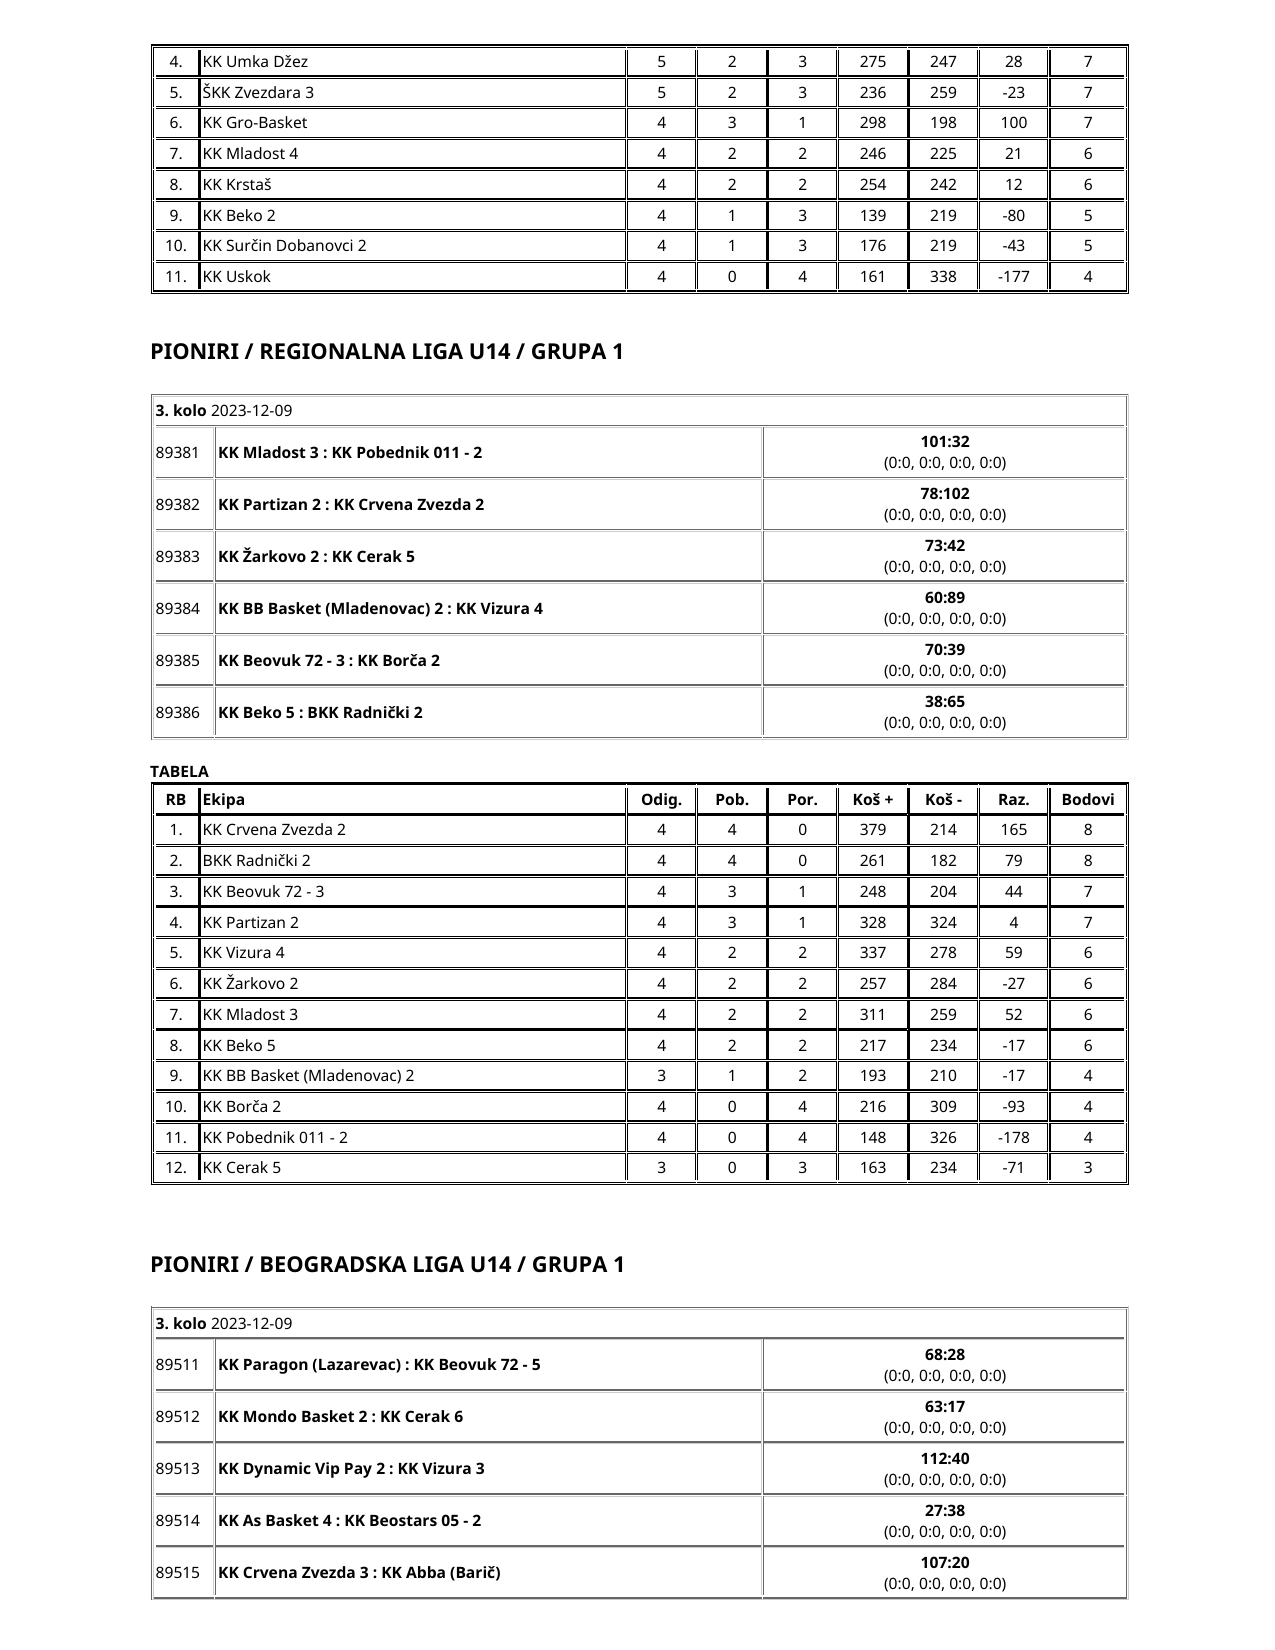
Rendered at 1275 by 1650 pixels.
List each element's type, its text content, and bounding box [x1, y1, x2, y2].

table_header Por. [767, 785, 838, 813]
table_cell 89514 [154, 1493, 213, 1545]
table_cell 6 [1049, 137, 1127, 167]
table_cell 89383 [154, 529, 213, 580]
table_cell KK Crvena Zvezda 3 : KK Abba (Barič) [215, 1548, 763, 1597]
table_cell 259 [910, 1001, 977, 1028]
table_cell KK Surčin Dobanovci 2 [201, 232, 625, 259]
table_cell 107:20 (0:0, 0:0, 0:0, 0:0) [763, 1545, 1126, 1597]
table_cell 89386 [154, 684, 215, 736]
table_cell 0 [769, 847, 836, 874]
table_cell 163 [838, 1154, 908, 1182]
table_cell 101:32 (0:0, 0:0, 0:0, 0:0) [764, 425, 1126, 476]
table_cell 10. [152, 229, 199, 259]
table_cell 225 [910, 140, 977, 167]
table_cell 204 [910, 878, 977, 905]
table_cell 78:102 (0:0, 0:0, 0:0, 0:0) [764, 476, 1126, 528]
table_cell 112:40 (0:0, 0:0, 0:0, 0:0) [764, 1441, 1126, 1493]
table_cell 6. [152, 106, 199, 137]
table_cell 0 [698, 1093, 766, 1120]
table_cell 4 [769, 1124, 836, 1151]
table_cell KK Uskok [199, 263, 626, 290]
table_cell KK Partizan 2 : KK Crvena Zvezda 2 [216, 480, 761, 528]
table_cell 4 [628, 878, 695, 905]
table_cell KK Gro-Basket [201, 109, 625, 137]
table_cell 4 [628, 140, 695, 167]
table_cell 324 [910, 908, 977, 936]
table_cell 3 [767, 48, 838, 75]
table_cell 4 [1051, 1120, 1126, 1151]
table_cell -93 [980, 1093, 1047, 1120]
table_cell 4 [628, 970, 695, 997]
table_cell 4. [154, 48, 199, 75]
table_cell 176 [839, 232, 907, 259]
table_cell -71 [979, 1151, 1049, 1182]
table_cell 2 [698, 79, 766, 106]
table_header Raz. [979, 784, 1049, 813]
table_cell 242 [910, 171, 977, 198]
table_cell KK As Basket 4 : KK Beostars 05 - 2 [216, 1497, 761, 1545]
table_cell 1 [698, 232, 766, 259]
table_cell 261 [839, 847, 907, 874]
table_cell 44 [980, 878, 1047, 905]
table_cell 2 [698, 171, 766, 198]
table_cell 309 [910, 1093, 977, 1120]
table_cell 3 [769, 202, 836, 229]
table_cell 216 [839, 1093, 907, 1120]
table_cell 28 [979, 46, 1049, 75]
table_header RB [154, 785, 199, 813]
table_cell 379 [839, 816, 907, 843]
table_cell 89382 [154, 476, 213, 528]
table_header 3. kolo 2023-12-09 [154, 1310, 1126, 1337]
table_cell KK Borča 2 [201, 1093, 625, 1120]
table_cell 3 [1049, 1151, 1127, 1182]
table_cell 5. [152, 936, 199, 966]
table_cell 73:42 (0:0, 0:0, 0:0, 0:0) [764, 529, 1126, 580]
table_cell 254 [839, 171, 907, 198]
table_cell -27 [980, 970, 1047, 997]
table_cell ŠKK Zvezdara 3 [201, 79, 625, 106]
table_cell 89385 [154, 633, 213, 684]
text TABELA [150, 740, 1125, 782]
table_cell 7. [154, 997, 198, 1028]
table_cell 3 [628, 1062, 695, 1089]
table_cell 278 [910, 939, 977, 966]
table_cell 7 [1051, 905, 1126, 936]
table_cell 2 [769, 140, 836, 167]
table_cell KK Beko 5 [201, 1031, 625, 1059]
table_cell -177 [979, 260, 1049, 290]
table_cell 5. [154, 75, 198, 106]
table_cell 259 [910, 79, 977, 106]
table_cell -17 [980, 1031, 1047, 1059]
table_cell KK Beovuk 72 - 3 [201, 878, 625, 905]
table_cell 9. [152, 1059, 199, 1089]
table_cell 3 [698, 908, 766, 936]
table_cell 4 [1049, 260, 1126, 290]
table_cell KK Crvena Zvezda 2 [201, 816, 625, 843]
table_cell 5 [1049, 229, 1127, 259]
table_cell 7. [152, 137, 199, 167]
table_cell 4 [628, 816, 695, 843]
table_cell 1 [769, 878, 836, 905]
table_cell -17 [980, 1062, 1047, 1089]
table_cell 8 [1051, 844, 1126, 874]
table_cell 210 [910, 1062, 977, 1089]
table_cell 5 [626, 48, 697, 75]
text PIONIRI / BEOGRADSKA LIGA U14 / GRUPA 1 [150, 1185, 1125, 1306]
table_cell -80 [980, 202, 1047, 229]
table_cell 11. [154, 1120, 198, 1151]
table_header Odig. [626, 785, 697, 813]
table_cell 89381 [154, 425, 213, 476]
table_cell 2 [769, 939, 836, 966]
table_cell 246 [839, 140, 907, 167]
table_cell 3. [154, 874, 198, 905]
table_cell 2 [697, 48, 767, 75]
table_cell 219 [910, 232, 977, 259]
table_cell 0 [769, 816, 836, 843]
table_cell 236 [839, 79, 907, 106]
table_cell 11. [154, 260, 199, 290]
table_cell 2 [769, 171, 836, 198]
table_header Bodovi [1049, 785, 1126, 813]
table_cell 6 [1051, 167, 1126, 198]
table_cell KK Umka Džez [199, 48, 626, 75]
table_cell 275 [838, 46, 908, 75]
table_cell KK Mladost 3 : KK Pobednik 011 - 2 [216, 428, 761, 476]
table_cell 2 [769, 970, 836, 997]
table_cell 8. [154, 167, 198, 198]
table_cell 60:89 (0:0, 0:0, 0:0, 0:0) [764, 580, 1126, 632]
table_cell 337 [839, 939, 907, 966]
table_cell KK BB Basket (Mladenovac) 2 [201, 1062, 625, 1089]
table_cell 4 [769, 1093, 836, 1120]
table_cell 4 [1049, 1059, 1127, 1089]
table_cell 38:65 (0:0, 0:0, 0:0, 0:0) [763, 684, 1126, 736]
table_cell 79 [980, 847, 1047, 874]
table_cell 298 [839, 109, 907, 137]
table_header Koš + [838, 784, 908, 813]
text PIONIRI / REGIONALNA LIGA U14 / GRUPA 1 [150, 294, 1125, 394]
table_cell 4 [767, 263, 838, 290]
table_cell 4 [698, 816, 766, 843]
table_cell 6 [1051, 966, 1126, 997]
table_cell 139 [839, 202, 907, 229]
table_cell 4 [628, 908, 695, 936]
table_cell 3 [626, 1154, 697, 1182]
table_cell 0 [698, 1124, 766, 1151]
table_cell 328 [839, 908, 907, 936]
table_cell 2 [769, 1062, 836, 1089]
table_cell 2. [154, 844, 198, 874]
table_cell 4 [628, 232, 695, 259]
table_cell -43 [980, 232, 1047, 259]
table_cell 4 [698, 847, 766, 874]
table_cell 2 [698, 1001, 766, 1028]
table_cell KK Paragon (Lazarevac) : KK Beovuk 72 - 5 [216, 1340, 761, 1389]
table_cell 4 [628, 171, 695, 198]
table_cell KK Beko 5 : BKK Radnički 2 [215, 688, 763, 736]
table_header Pob. [697, 785, 767, 813]
table_cell KK Mladost 3 [201, 1001, 625, 1028]
table_cell 234 [910, 1031, 977, 1059]
table_cell 161 [838, 263, 908, 290]
table_cell 21 [980, 140, 1047, 167]
table_cell 338 [908, 263, 978, 290]
table_cell 3 [698, 109, 766, 137]
table_cell 12. [152, 1151, 199, 1182]
table_cell KK Mondo Basket 2 : KK Cerak 6 [216, 1393, 761, 1441]
table_cell 70:39 (0:0, 0:0, 0:0, 0:0) [764, 633, 1126, 684]
table_cell KK Partizan 2 [201, 908, 625, 936]
table_cell 10. [154, 1089, 198, 1120]
table_cell KK Žarkovo 2 [201, 970, 625, 997]
table_cell 248 [839, 878, 907, 905]
table_cell 326 [910, 1124, 977, 1151]
table_cell 214 [910, 816, 977, 843]
table_cell 1. [152, 813, 198, 843]
table_header Koš - [908, 785, 978, 813]
table_cell 219 [910, 202, 977, 229]
table_cell 193 [839, 1062, 907, 1089]
table_cell 4 [1051, 1089, 1126, 1120]
table_cell 6 [1049, 936, 1127, 966]
table_cell 2 [698, 939, 766, 966]
table_cell 5 [628, 79, 695, 106]
table_cell 9. [154, 198, 198, 229]
table_cell 2 [698, 1031, 766, 1059]
table_cell 4 [628, 939, 695, 966]
table_cell 89384 [154, 580, 213, 632]
table_cell 3 [769, 79, 836, 106]
table_cell 284 [910, 970, 977, 997]
table_cell 2 [769, 1031, 836, 1059]
table_cell -23 [980, 79, 1047, 106]
table_cell 4 [628, 202, 695, 229]
table_cell 0 [697, 263, 767, 290]
table_cell 7 [1051, 75, 1126, 106]
table_cell 6 [1051, 997, 1126, 1028]
table_cell 89512 [154, 1389, 213, 1441]
table_cell 89511 [154, 1337, 213, 1389]
table_cell 4 [628, 1001, 695, 1028]
table_header Ekipa [199, 785, 626, 813]
table_cell 4. [154, 905, 198, 936]
table_cell 7 [1049, 106, 1127, 137]
table_cell 247 [908, 48, 978, 75]
table_cell 182 [910, 847, 977, 874]
table_cell 4 [980, 908, 1047, 936]
table_cell 1 [698, 202, 766, 229]
table_cell KK Vizura 4 [201, 939, 625, 966]
table_cell 2 [769, 1001, 836, 1028]
table_header 3. kolo 2023-12-09 [154, 397, 1126, 424]
table_cell 217 [839, 1031, 907, 1059]
table_cell 6. [154, 966, 198, 997]
table_cell 5 [1051, 198, 1126, 229]
table_cell 2 [698, 970, 766, 997]
table_cell 311 [839, 1001, 907, 1028]
table_cell KK Krstaš [201, 171, 625, 198]
table_cell 4 [628, 109, 695, 137]
table_cell KK Cerak 5 [199, 1154, 626, 1182]
table_cell KK BB Basket (Mladenovac) 2 : KK Vizura 4 [216, 584, 761, 632]
table_cell KK Beovuk 72 - 3 : KK Borča 2 [216, 636, 761, 684]
table_cell 257 [839, 970, 907, 997]
table_cell 3 [769, 232, 836, 259]
table_cell KK Pobednik 011 - 2 [201, 1124, 625, 1151]
table_cell 198 [910, 109, 977, 137]
table_cell 100 [980, 109, 1047, 137]
table_cell 4 [628, 1031, 695, 1059]
table_cell 165 [980, 816, 1047, 843]
table_cell KK Beko 2 [201, 202, 625, 229]
table_cell 7 [1051, 874, 1126, 905]
table_cell 7 [1049, 48, 1126, 75]
table_cell 0 [697, 1154, 767, 1182]
table_cell 3 [698, 878, 766, 905]
table_cell 68:28 (0:0, 0:0, 0:0, 0:0) [764, 1337, 1126, 1389]
table_cell KK Mladost 4 [201, 140, 625, 167]
table_cell 4 [628, 1093, 695, 1120]
table_cell BKK Radnički 2 [201, 847, 625, 874]
table_cell 4 [626, 263, 697, 290]
table_cell 2 [698, 140, 766, 167]
table_cell 59 [980, 939, 1047, 966]
table_cell 89515 [154, 1545, 215, 1597]
table_cell 148 [839, 1124, 907, 1151]
table_cell KK Žarkovo 2 : KK Cerak 5 [216, 532, 761, 580]
table_cell 8 [1051, 813, 1127, 843]
table_cell 89513 [154, 1441, 213, 1493]
table_cell 4 [628, 847, 695, 874]
table_cell 1 [769, 908, 836, 936]
table_cell 8. [152, 1028, 198, 1059]
table_cell 1 [769, 109, 836, 137]
table_cell 27:38 (0:0, 0:0, 0:0, 0:0) [764, 1493, 1126, 1545]
table_cell 234 [908, 1154, 978, 1182]
table_cell 4 [628, 1124, 695, 1151]
table_cell 12 [980, 171, 1047, 198]
table_cell 6 [1051, 1028, 1127, 1059]
table_cell 3 [767, 1154, 838, 1182]
table_cell KK Dynamic Vip Pay 2 : KK Vizura 3 [216, 1444, 761, 1493]
table_cell 1 [698, 1062, 766, 1089]
table_cell 63:17 (0:0, 0:0, 0:0, 0:0) [764, 1389, 1126, 1441]
table_cell -178 [980, 1124, 1047, 1151]
table_cell 52 [980, 1001, 1047, 1028]
